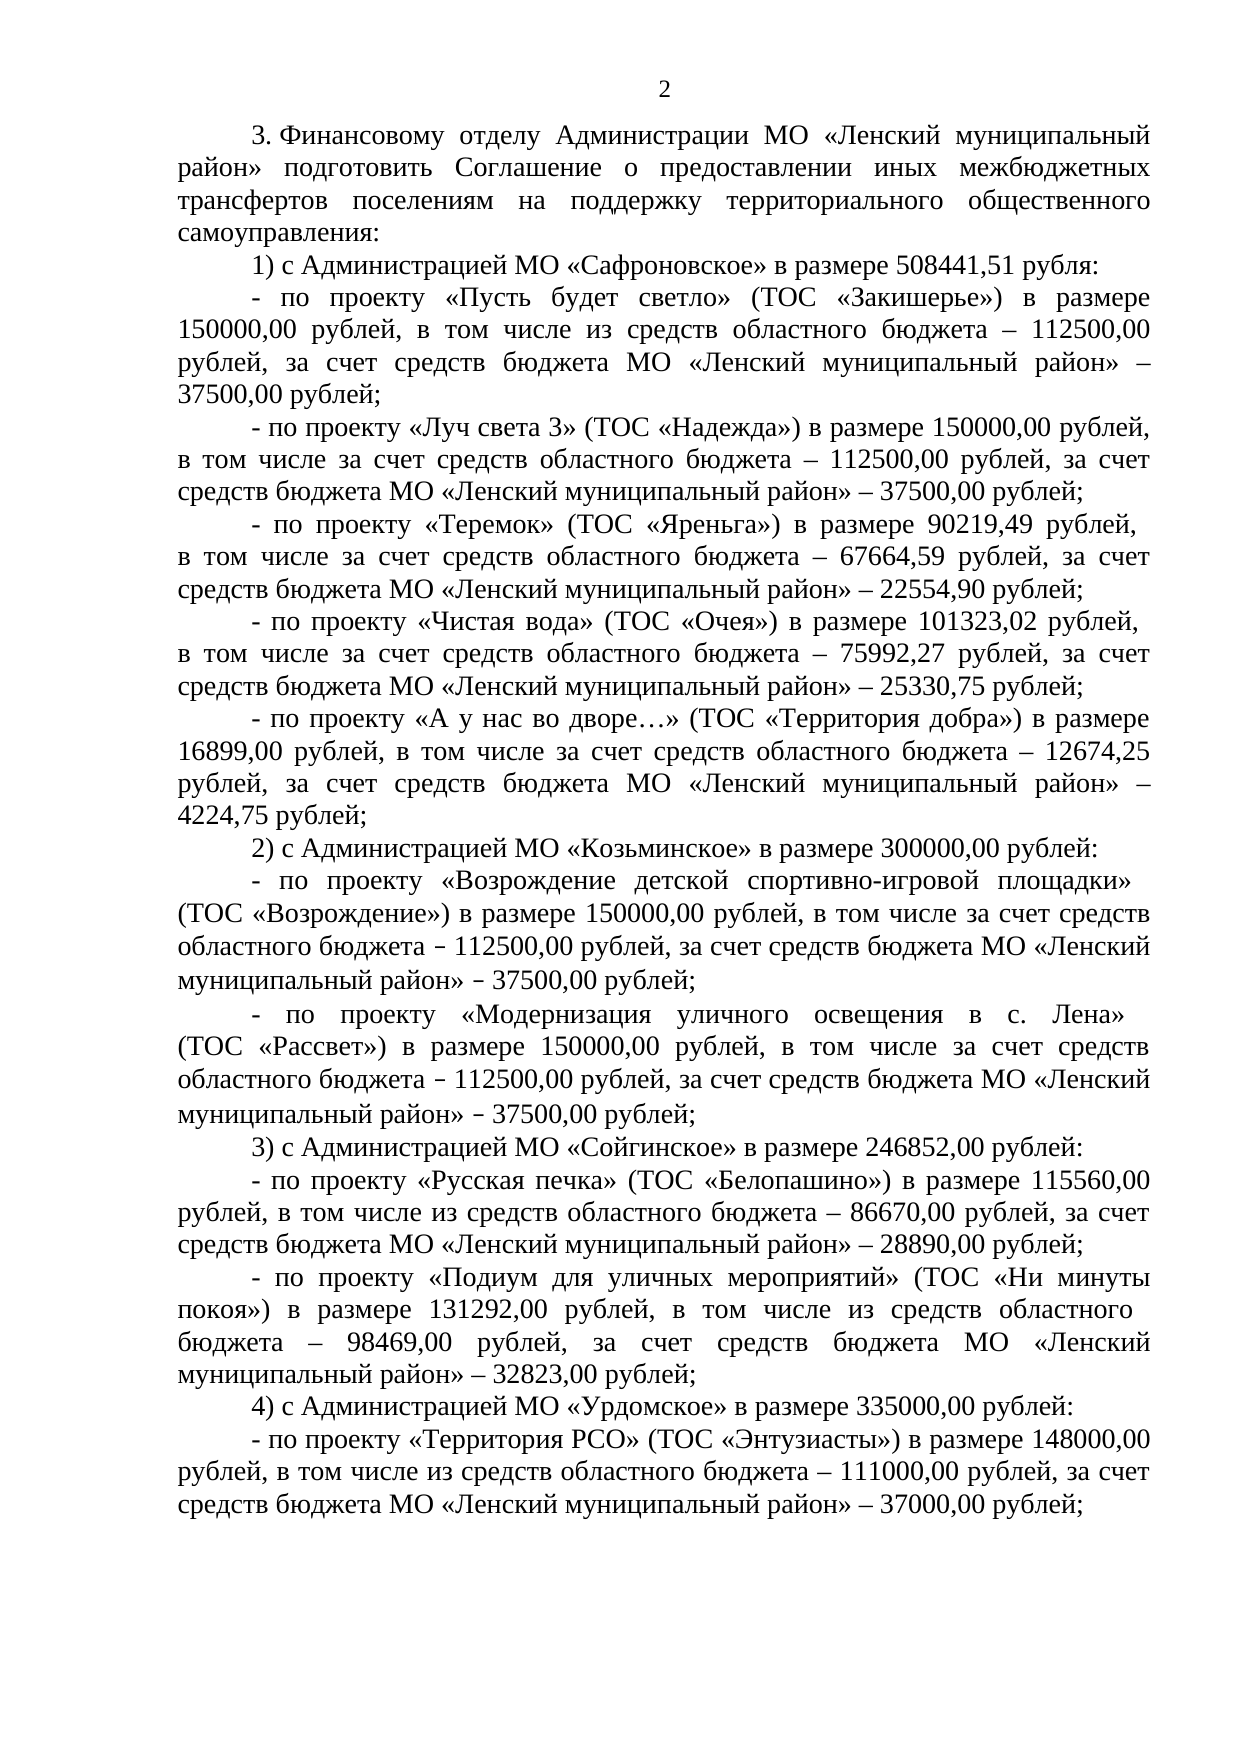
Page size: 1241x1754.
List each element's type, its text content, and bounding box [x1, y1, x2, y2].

text - по проекту «Чистая вода» (ТОС «Очея») в размере 101323,02 рублей, в том числе за счет средств областного бюджета – 75992,27 рублей, за счет средств бюджета МО «Ленский муниципальный район» – 25330,75 рублей; [177, 604, 1152, 701]
list с Администрацией МО «Сафроновское» в размере 508441,51 рубля: [177, 248, 1152, 280]
list Финансовому отделу Администрации МО «Ленский муниципальный район» подготовить Соглашение о предоставлении иных межбюджетных трансфертов поселениям на поддержку территориального общественного самоуправления: [177, 118, 1152, 248]
list с Администрацией МО «Сойгинское» в размере 246852,00 рублей: [177, 1130, 1152, 1163]
text - по проекту «Теремок» (ТОС «Яреньга») в размере 90219,49 рублей, в том числе за счет средств областного бюджета – 67664,59 рублей, за счет средств бюджета МО «Ленский муниципальный район» – 22554,90 рублей; [177, 507, 1152, 604]
text - по проекту «Луч света 3» (ТОС «Надежда») в размере 150000,00 рублей, в том числе за счет средств областного бюджета – 112500,00 рублей, за счет средств бюджета МО «Ленский муниципальный район» – 37500,00 рублей; [177, 410, 1152, 507]
list с Администрацией МО «Урдомское» в размере 335000,00 рублей: [177, 1389, 1152, 1422]
text - по проекту «Территория РСО» (ТОС «Энтузиасты») в размере 148000,00 рублей, в том числе из средств областного бюджета – 111000,00 рублей, за счет средств бюджета МО «Ленский муниципальный район» – 37000,00 рублей; [177, 1422, 1152, 1519]
text - по проекту «Пусть будет светло» (ТОС «Закишерье») в размере 150000,00 рублей, в том числе из средств областного бюджета – 112500,00 рублей, за счет средств бюджета МО «Ленский муниципальный район» – 37500,00 рублей; [177, 280, 1152, 410]
text - по проекту «Русская печка» (ТОС «Белопашино») в размере 115560,00 рублей, в том числе из средств областного бюджета – 86670,00 рублей, за счет средств бюджета МО «Ленский муниципальный район» – 28890,00 рублей; [177, 1163, 1152, 1260]
text - по проекту «Возрождение детской спортивно-игровой площадки» (ТОС «Возрождение») в размере 150000,00 рублей, в том числе за счет средств областного бюджета – 112500,00 рублей, за счет средств бюджета МО «Ленский муниципальный район» – 37500,00 рублей; [177, 863, 1152, 997]
text - по проекту «Модернизация уличного освещения в с. Лена» (ТОС «Рассвет») в размере 150000,00 рублей, в том числе за счет средств областного бюджета – 112500,00 рублей, за счет средств бюджета МО «Ленский муниципальный район» – 37500,00 рублей; [177, 997, 1152, 1130]
text - по проекту «Подиум для уличных мероприятий» (ТОС «Ни минуты покоя») в размере 131292,00 рублей, в том числе из средств областного бюджета – 98469,00 рублей, за счет средств бюджета МО «Ленский муниципальный район» – 32823,00 рублей; [177, 1260, 1152, 1389]
text - по проекту «А у нас во дворе…» (ТОС «Территория добра») в размере 16899,00 рублей, в том числе за счет средств областного бюджета – 12674,25 рублей, за счет средств бюджета МО «Ленский муниципальный район» – 4224,75 рублей; [177, 701, 1152, 831]
list с Администрацией МО «Козьминское» в размере 300000,00 рублей: [177, 831, 1152, 863]
